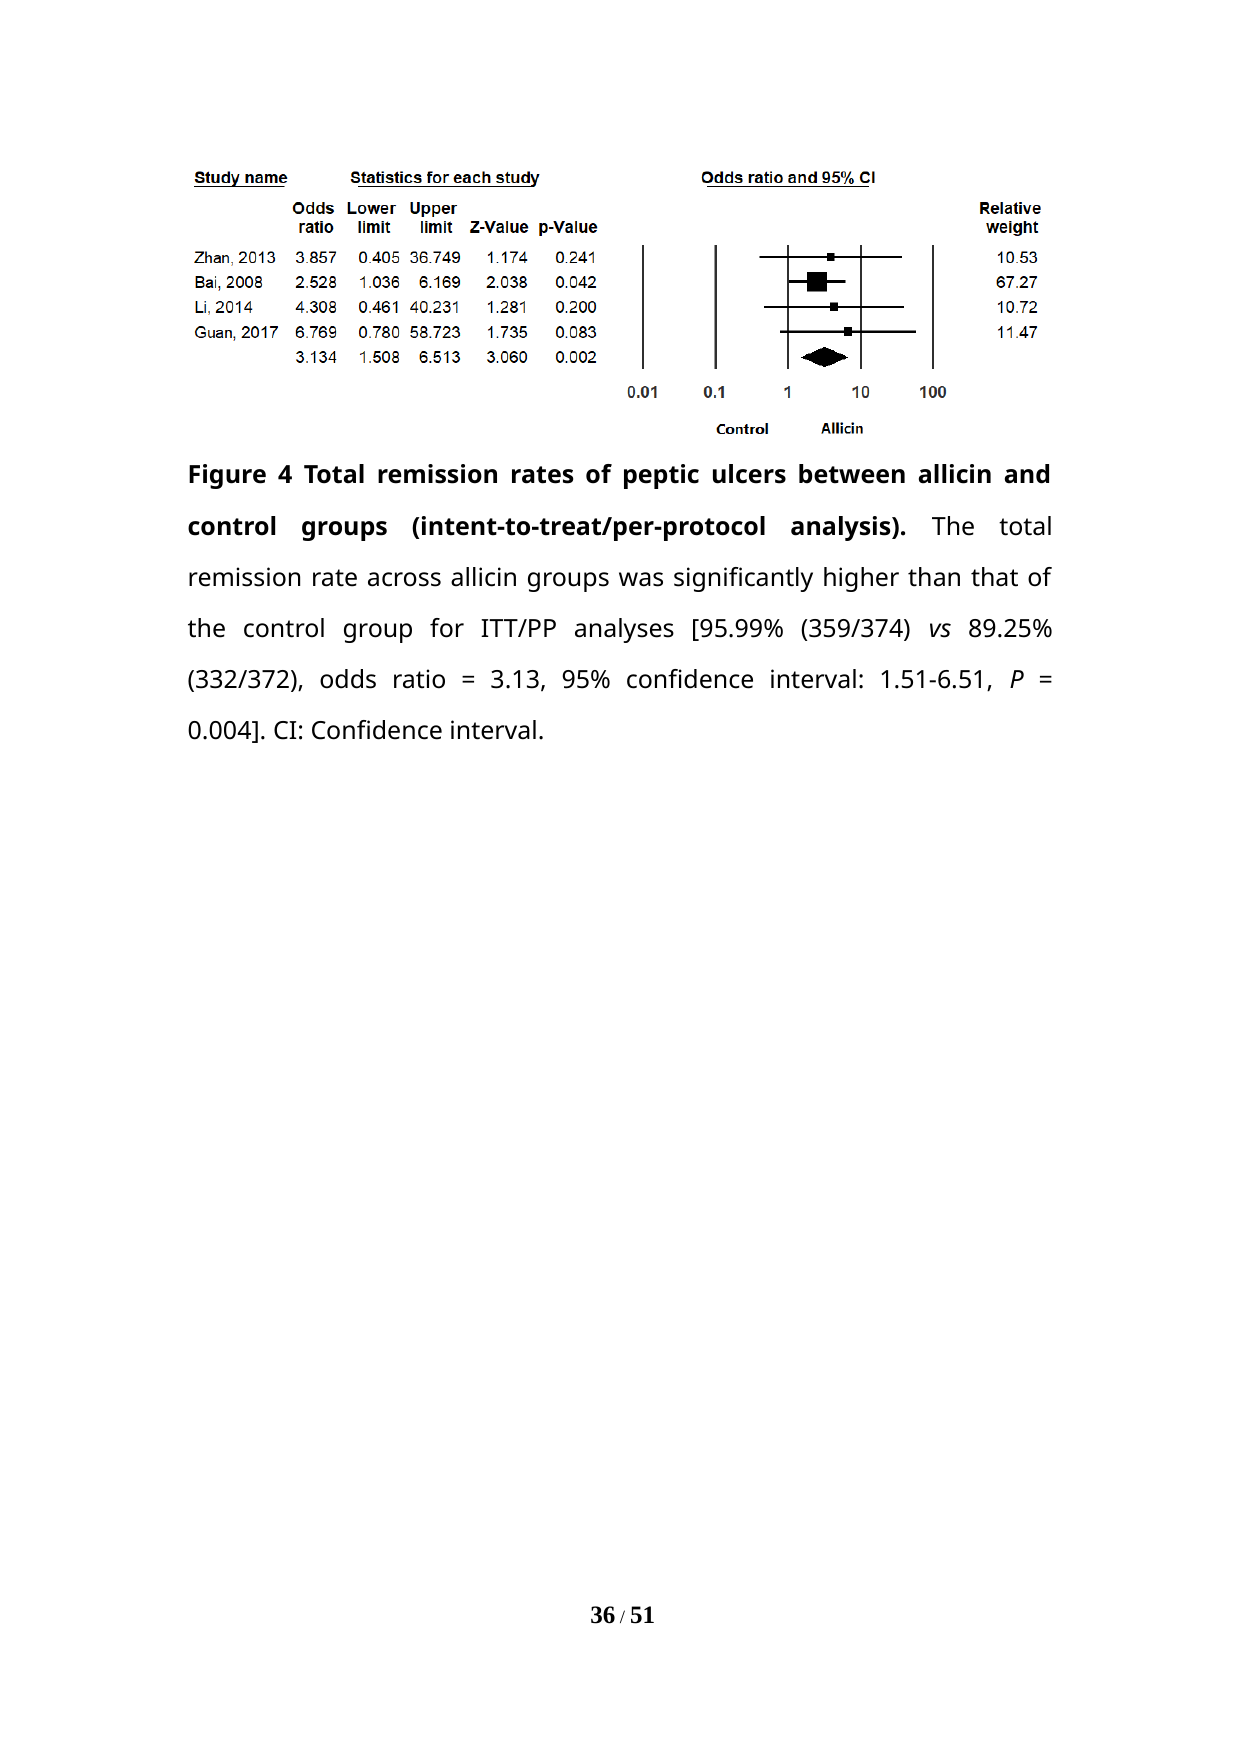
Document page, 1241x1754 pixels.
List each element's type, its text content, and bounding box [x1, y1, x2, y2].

picture [187, 160, 1052, 445]
text Figure 4 Total remission rates of peptic ulcers between allicin and control groups (intent-to-treat/per-protocol analysis). The total remission rate across allicin groups was significantly higher than that of the control group for ITT/PP analyses [95.99% (359/374) vs 89.25% (332/372), odds ratio = 3.13, 95% confidence interval: 1.51-6.51, P = 0.004]. CI: Confidence interval. [187, 457, 1053, 746]
